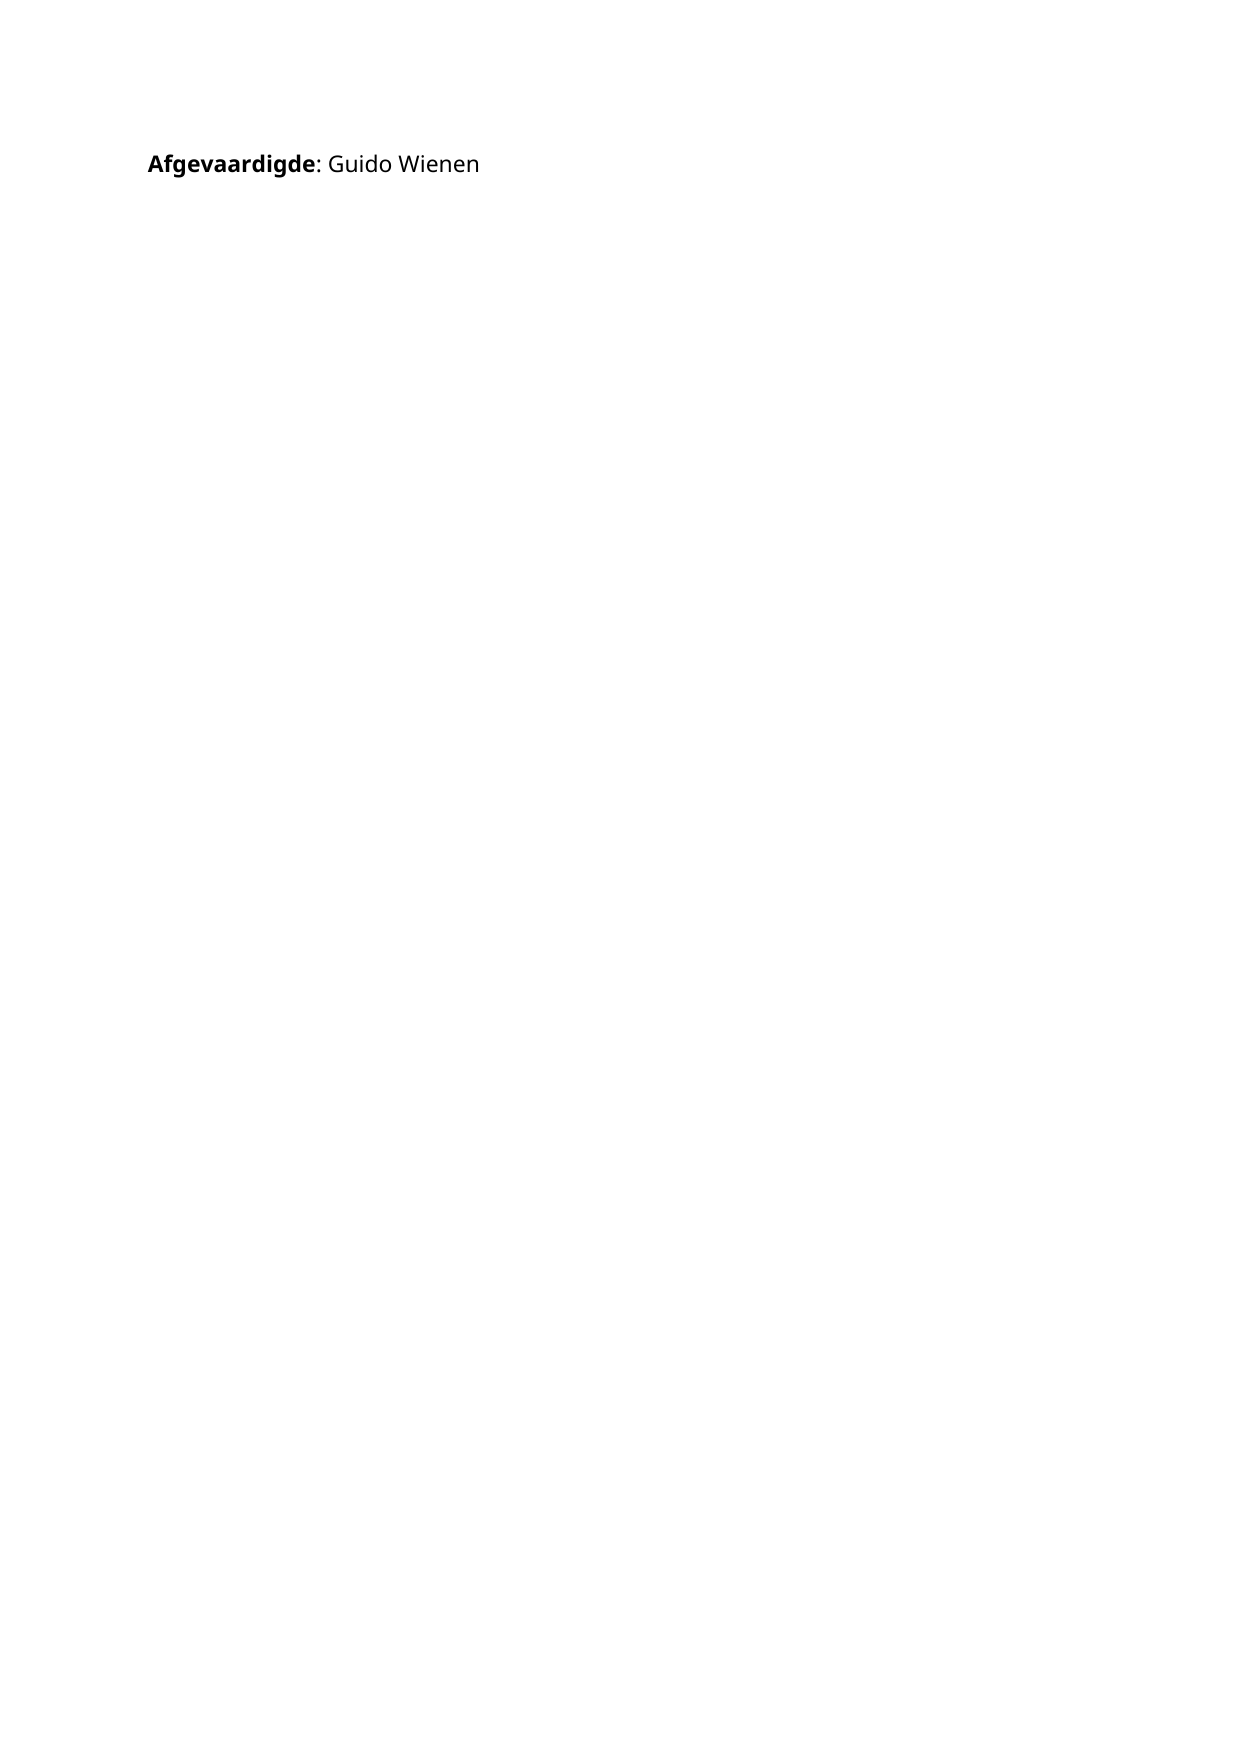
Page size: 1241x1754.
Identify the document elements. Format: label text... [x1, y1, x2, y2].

text Afgevaardigde: Guido Wienen [148, 148, 1093, 179]
